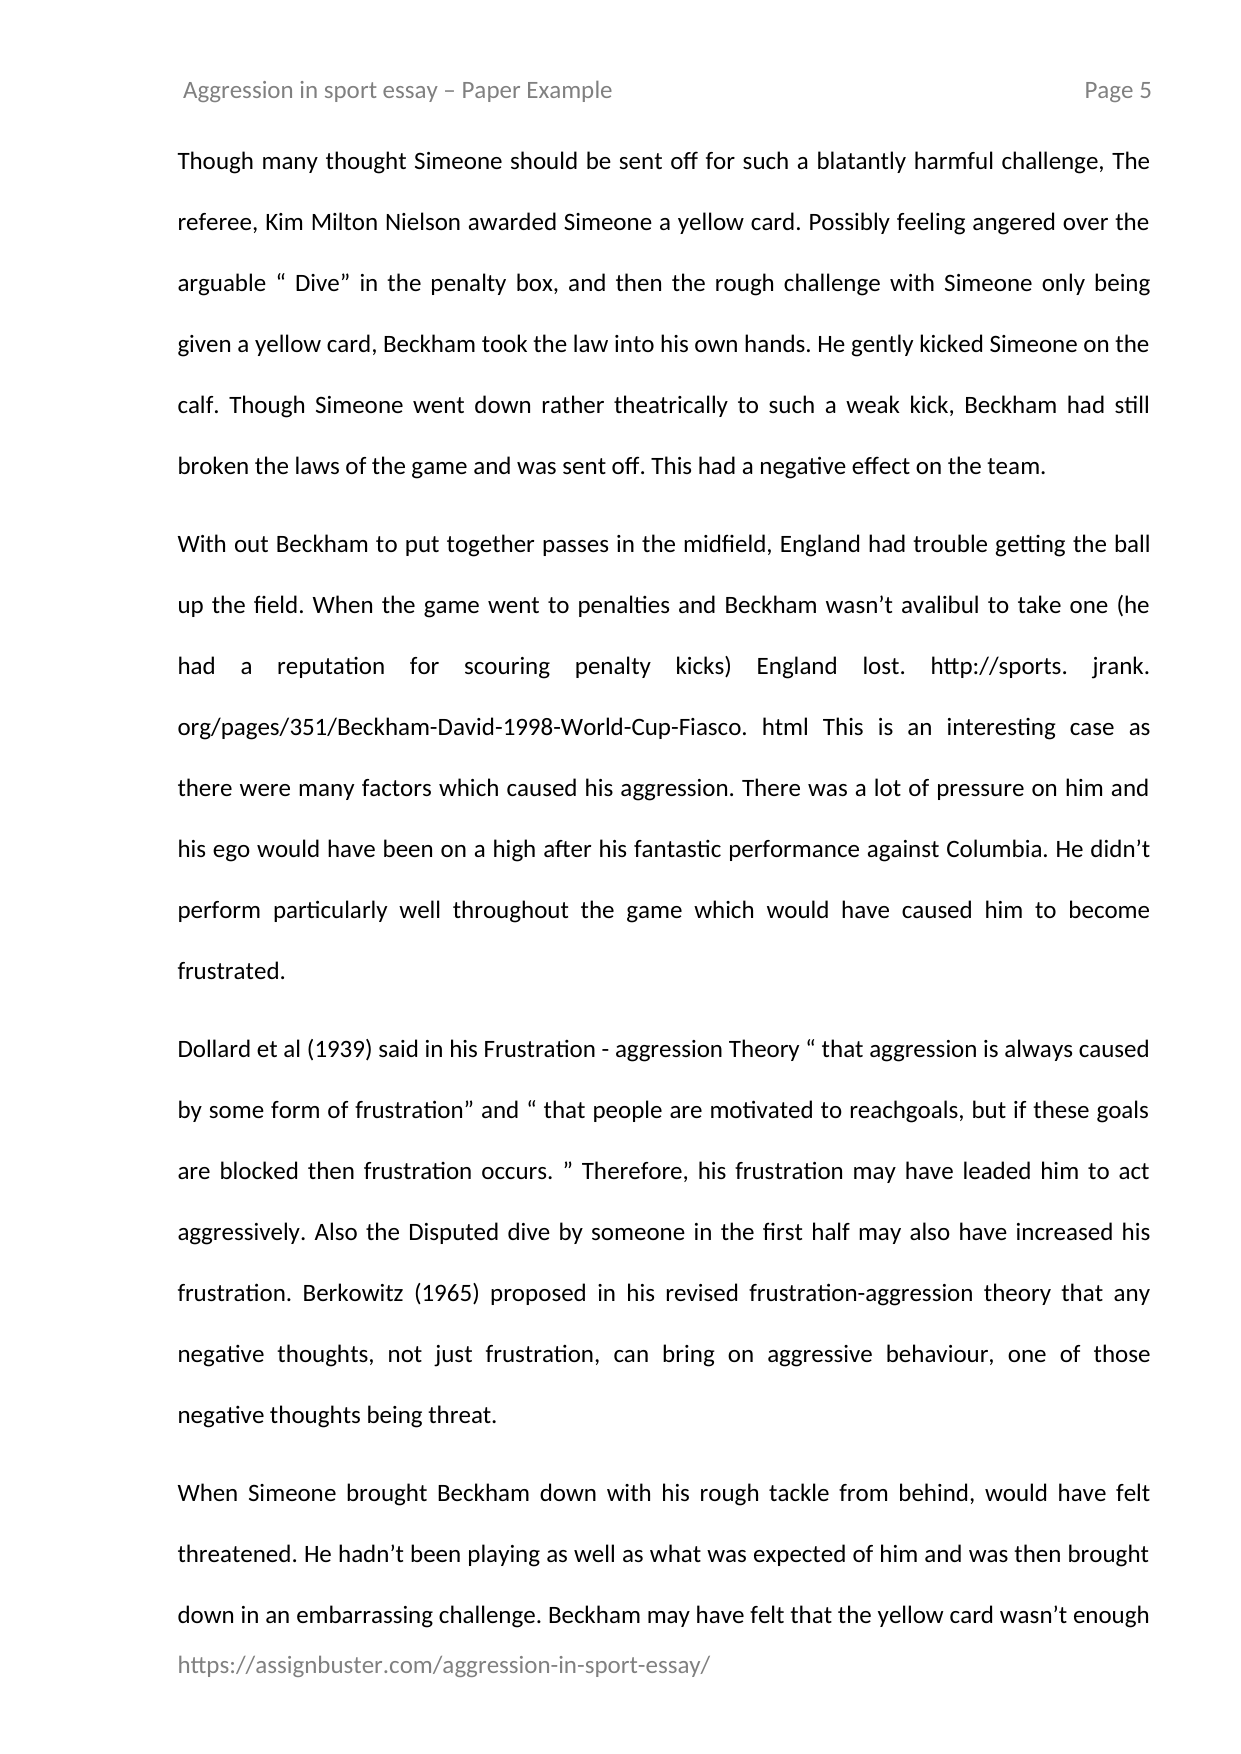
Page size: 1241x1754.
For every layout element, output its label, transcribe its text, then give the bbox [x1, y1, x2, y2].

text With out Beckham to put together passes in the midfield, England had trouble getting the ball up the field. When the game went to penalties and Beckham wasn’t avalibul to take one (he had a reputation for scouring penalty kicks) England lost. http://sports. jrank. org/pages/351/Beckham-David-1998-World-Cup-Fiasco. html This is an interesting case as there were many factors which caused his aggression. There was a lot of pressure on him and his ego would have been on a high after his fantastic performance against Columbia. He didn’t perform particularly well throughout the game which would have caused him to become frustrated. [177, 528, 1152, 986]
text Though many thought Simeone should be sent off for such a blatantly harmful challenge, The referee, Kim Milton Nielson awarded Simeone a yellow card. Possibly feeling angered over the arguable “ Dive” in the penalty box, and then the rough challenge with Simeone only being given a yellow card, Beckham took the law into his own hands. He gently kicked Simeone on the calf. Though Simeone went down rather theatrically to such a weak kick, Beckham had still broken the laws of the game and was sent off. This had a negative effect on the team. [177, 145, 1152, 481]
text Dollard et al (1939) said in his Frustration - aggression Theory “ that aggression is always caused by some form of frustration” and “ that people are motivated to reachgoals, but if these goals are blocked then frustration occurs. ” Therefore, his frustration may have leaded him to act aggressively. Also the Disputed dive by someone in the first half may also have increased his frustration. Berkowitz (1965) proposed in his revised frustration-aggression theory that any negative thoughts, not just frustration, can bring on aggressive behaviour, one of those negative thoughts being threat. [177, 1033, 1152, 1430]
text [177, 1477, 1152, 1629]
